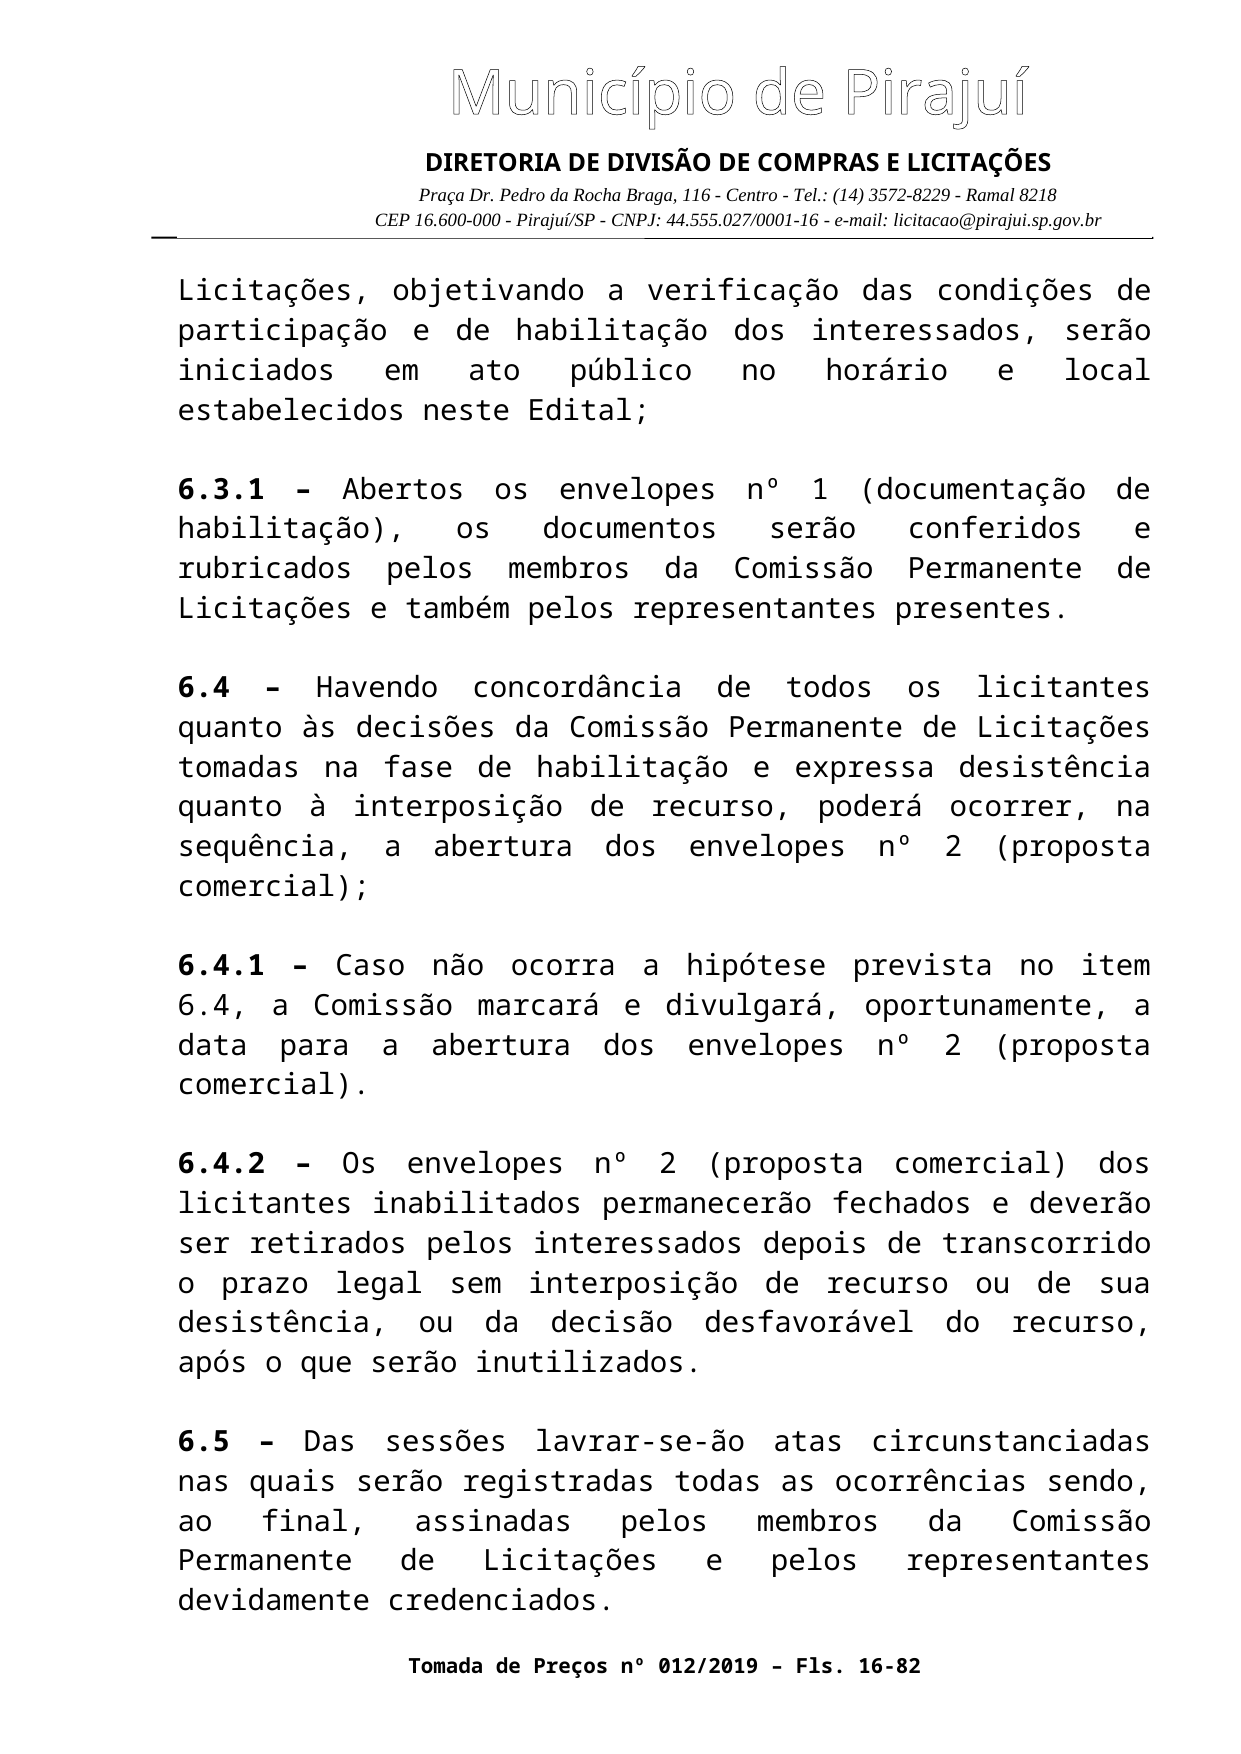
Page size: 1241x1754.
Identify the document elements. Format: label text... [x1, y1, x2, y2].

text 6.3.1 – Abertos os envelopes nº 1 (documentação de habilitação), os documentos serão conferidos e rubricados pelos membros da Comissão Permanente de Licitações e também pelos representantes presentes. [177, 468, 1152, 627]
text 6.5 – Das sessões lavrar-se-ão atas circunstanciadas nas quais serão registradas todas as ocorrências sendo, ao final, assinadas pelos membros da Comissão Permanente de Licitações e pelos representantes devidamente credenciados. [177, 1421, 1152, 1619]
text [177, 270, 1152, 428]
text 6.4 – Havendo concordância de todos os licitantes quanto às decisões da Comissão Permanente de Licitações tomadas na fase de habilitação e expressa desistência quanto à interposição de recurso, poderá ocorrer, na sequência, a abertura dos envelopes nº 2 (proposta comercial); [177, 667, 1152, 905]
text 6.4.1 – Caso não ocorra a hipótese prevista no item 6.4, a Comissão marcará e divulgará, oportunamente, a data para a abertura dos envelopes nº 2 (proposta comercial). [177, 944, 1152, 1103]
text 6.4.2 – Os envelopes nº 2 (proposta comercial) dos licitantes inabilitados permanecerão fechados e deverão ser retirados pelos interessados depois de transcorrido o prazo legal sem interposição de recurso ou de sua desistência, ou da decisão desfavorável do recurso, após o que serão inutilizados. [177, 1143, 1152, 1381]
